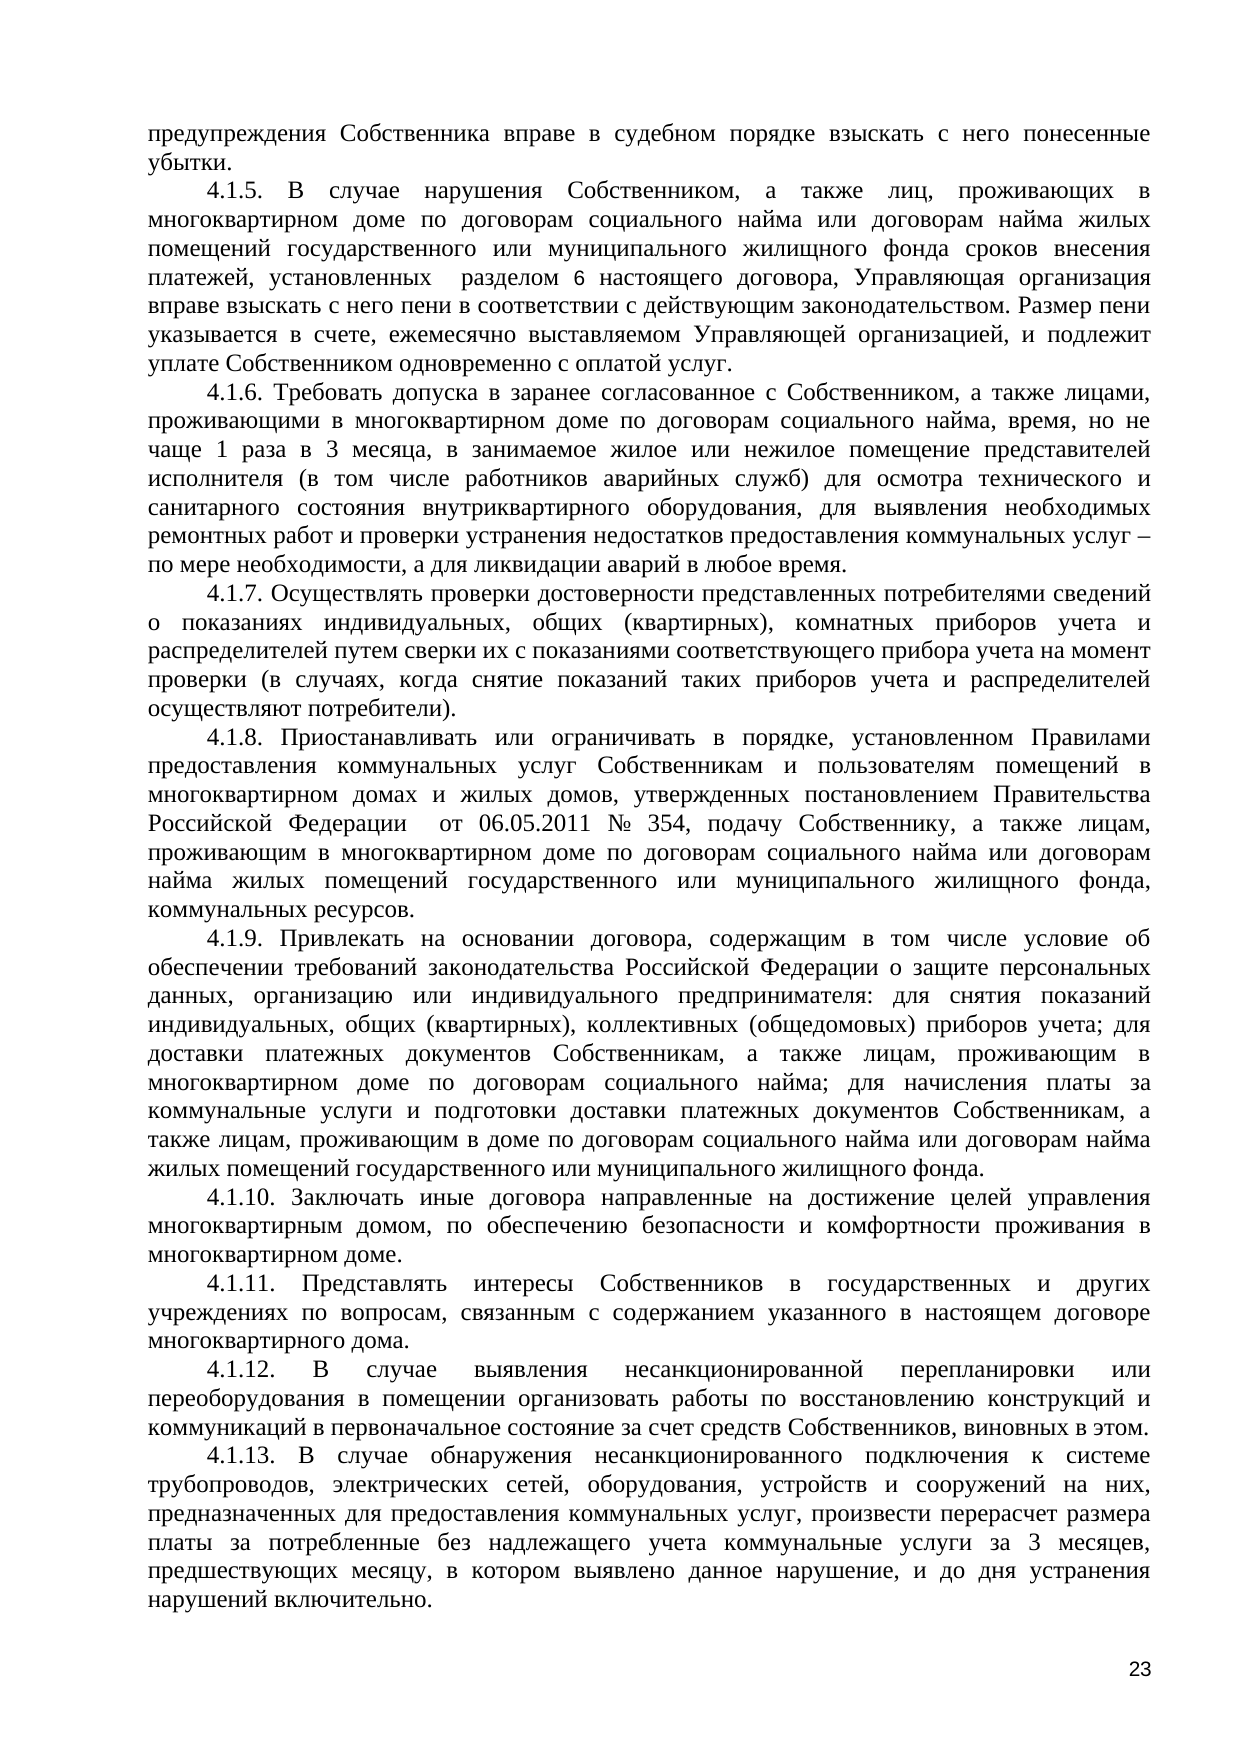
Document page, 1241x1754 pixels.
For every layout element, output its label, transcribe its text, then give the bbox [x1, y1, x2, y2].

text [148, 118, 1152, 176]
text 4.1.8. Приостанавливать или ограничивать в порядке, установленном Правилами предоставления коммунальных услуг Собственникам и пользователям помещений в многоквартирном домах и жилых домов, утвержденных постановлением Правительства Российской Федерации от 06.05.2011 № 354, подачу Собственнику, а также лицам, проживающим в многоквартирном доме по договорам социального найма или договорам найма жилых помещений государственного или муниципального жилищного фонда, коммунальных ресурсов. [148, 722, 1152, 923]
text 4.1.12. В случае выявления несанкционированной перепланировки или переоборудования в помещении организовать работы по восстановлению конструкций и коммуникаций в первоначальное состояние за счет средств Собственников, виновных в этом. [148, 1354, 1152, 1441]
text 4.1.7. Осуществлять проверки достоверности представленных потребителями сведений о показаниях индивидуальных, общих (квартирных), комнатных приборов учета и распределителей путем сверки их с показаниями соответствующего прибора учета на момент проверки (в случаях, когда снятие показаний таких приборов учета и распределителей осуществляют потребители). [148, 578, 1152, 722]
text 4.1.5. В случае нарушения Собственником, а также лиц, проживающих в многоквартирном доме по договорам социального найма или договорам найма жилых помещений государственного или муниципального жилищного фонда сроков внесения платежей, установленных разделом 6 настоящего договора, Управляющая организация вправе взыскать с него пени в соответствии с действующим законодательством. Размер пени указывается в счете, ежемесячно выставляемом Управляющей организацией, и подлежит уплате Собственником одновременно с оплатой услуг. [148, 176, 1152, 377]
text 4.1.10. Заключать иные договора направленные на достижение целей управления многоквартирным домом, по обеспечению безопасности и комфортности проживания в многоквартирном доме. [148, 1182, 1152, 1268]
text 4.1.9. Привлекать на основании договора, содержащим в том числе условие об обеспечении требований законодательства Российской Федерации о защите персональных данных, организацию или индивидуального предпринимателя: для снятия показаний индивидуальных, общих (квартирных), коллективных (общедомовых) приборов учета; для доставки платежных документов Собственникам, а также лицам, проживающим в многоквартирном доме по договорам социального найма; для начисления платы за коммунальные услуги и подготовки доставки платежных документов Собственникам, а также лицам, проживающим в доме по договорам социального найма или договорам найма жилых помещений государственного или муниципального жилищного фонда. [148, 923, 1152, 1182]
text 4.1.11. Представлять интересы Собственников в государственных и других учреждениях по вопросам, связанным с содержанием указанного в настоящем договоре многоквартирного дома. [148, 1268, 1152, 1354]
text 4.1.13. В случае обнаружения несанкционированного подключения к системе трубопроводов, электрических сетей, оборудования, устройств и сооружений на них, предназначенных для предоставления коммунальных услуг, произвести перерасчет размера платы за потребленные без надлежащего учета коммунальные услуги за 3 месяцев, предшествующих месяцу, в котором выявлено данное нарушение, и до дня устранения нарушений включительно. [148, 1441, 1152, 1613]
text 4.1.6. Требовать допуска в заранее согласованное с Собственником, а также лицами, проживающими в многоквартирном доме по договорам социального найма, время, но не чаще 1 раза в 3 месяца, в занимаемое жилое или нежилое помещение представителей исполнителя (в том числе работников аварийных служб) для осмотра технического и санитарного состояния внутриквартирного оборудования, для выявления необходимых ремонтных работ и проверки устранения недостатков предоставления коммунальных услуг – по мере необходимости, а для ликвидации аварий в любое время. [148, 377, 1152, 578]
